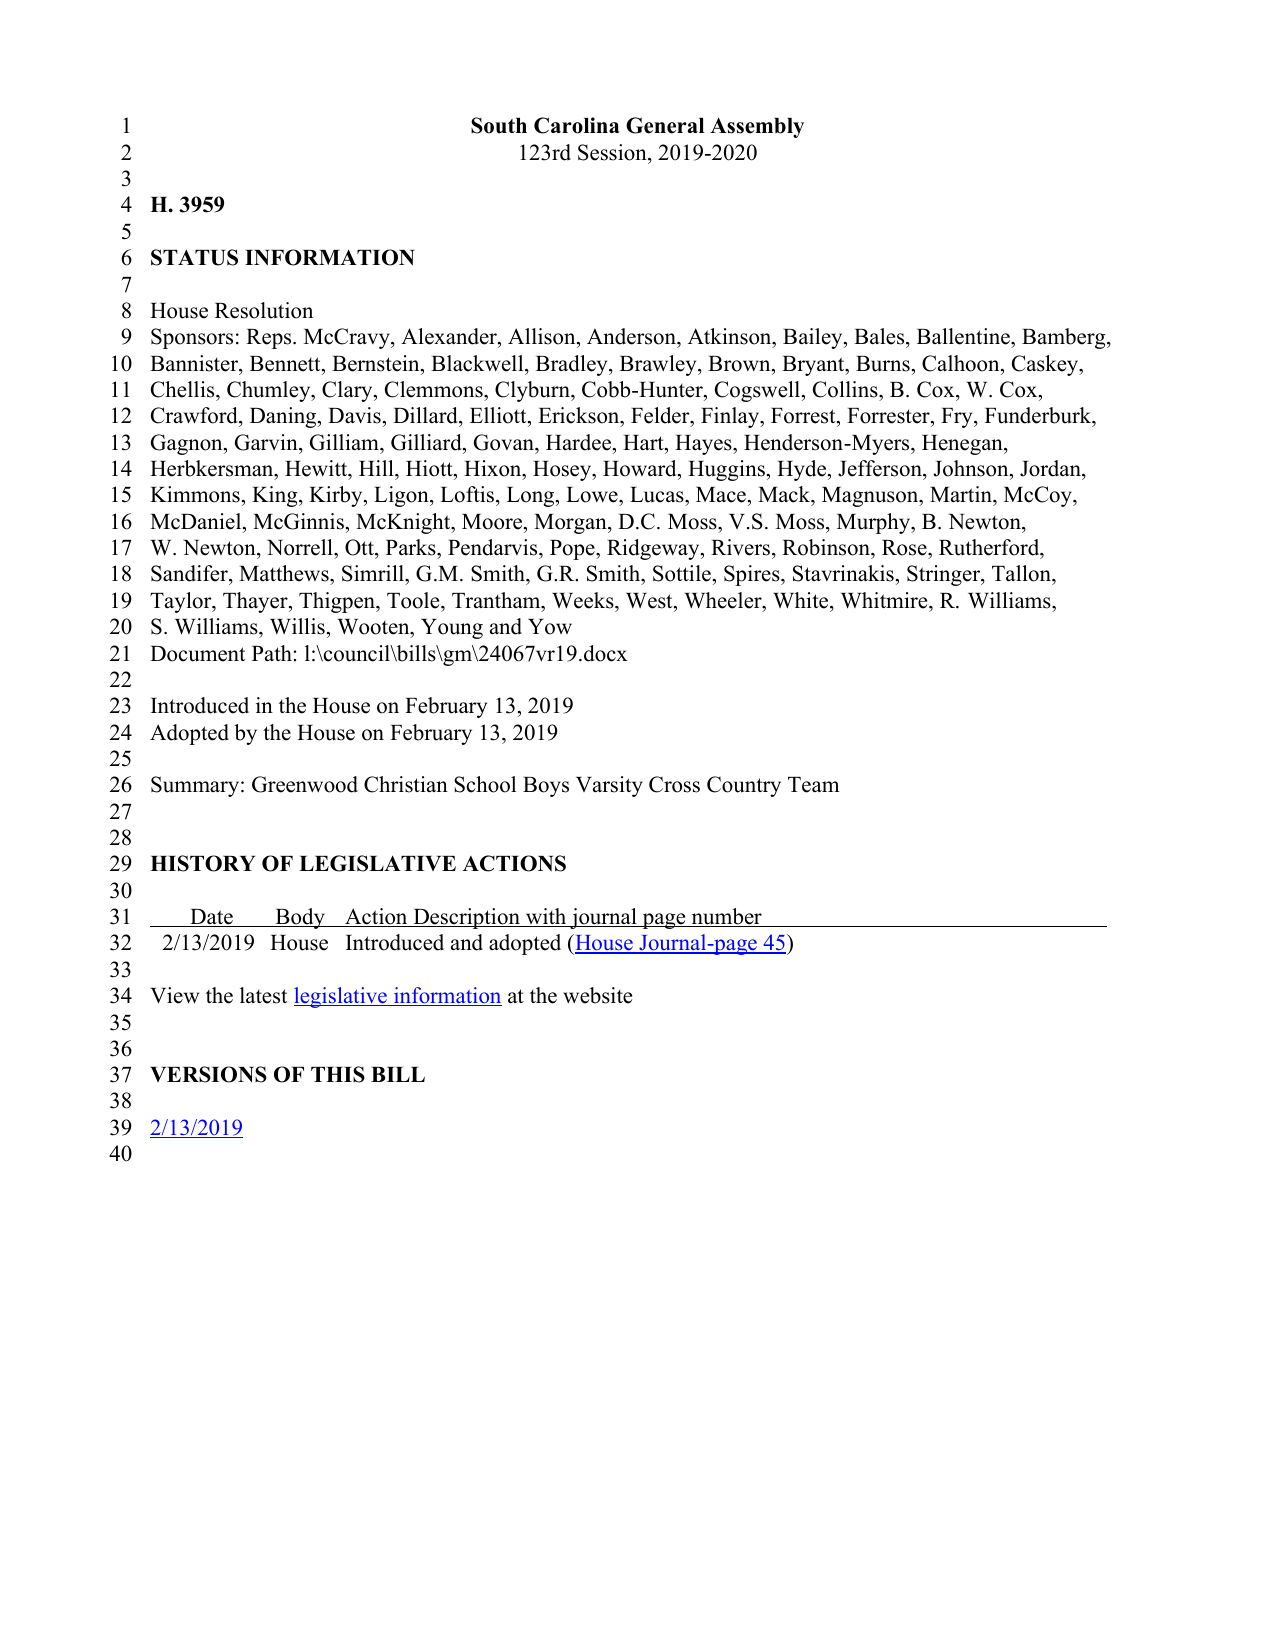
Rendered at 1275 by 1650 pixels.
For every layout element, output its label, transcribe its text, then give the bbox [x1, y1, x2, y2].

text VERSIONS OF THIS BILL [150, 1061, 1125, 1088]
text South Carolina General Assembly [150, 112, 1125, 139]
text Document Path: l:\council\bills\gm\24067vr19.docx [150, 639, 1125, 666]
text 2/13/2019 [150, 1114, 1125, 1140]
text Summary: Greenwood Christian School Boys Varsity Cross Country Team [150, 771, 1125, 798]
text HISTORY OF LEGISLATIVE ACTIONS [150, 850, 1125, 877]
text Adopted by the House on February 13, 2019 [150, 719, 1125, 745]
text Introduced in the House on February 13, 2019 [150, 692, 1125, 719]
text View the latest legislative information at the website [150, 982, 1125, 1008]
text STATUS INFORMATION [150, 244, 1125, 271]
text Sponsors: Reps. McCravy, Alexander, Allison, Anderson, Atkinson, Bailey, Bales, Ballentine, Bamberg, Bannister, Bennett, Bernstein, Blackwell, Bradley, Brawley, Brown, Bryant, Burns, Calhoon, Caskey, Chellis, Chumley, Clary, Clemmons, Clyburn, Cobb-Hunter, Cogswell, Collins, B. Cox, W. Cox, Crawford, Daning, Davis, Dillard, Elliott, Erickson, Felder, Finlay, Forrest, Forrester, Fry, Funderburk, Gagnon, Garvin, Gilliam, Gilliard, Govan, Hardee, Hart, Hayes, Henderson-Myers, Henegan, Herbkersman, Hewitt, Hill, Hiott, Hixon, Hosey, Howard, Huggins, Hyde, Jefferson, Johnson, Jordan, Kimmons, King, Kirby, Ligon, Loftis, Long, Lowe, Lucas, Mace, Mack, Magnuson, Martin, McCoy, McDaniel, McGinnis, McKnight, Moore, Morgan, D.C. Moss, V.S. Moss, Murphy, B. Newton, W. Newton, Norrell, Ott, Parks, Pendarvis, Pope, Ridgeway, Rivers, Robinson, Rose, Rutherford, Sandifer, Matthews, Simrill, G.M. Smith, G.R. Smith, Sottile, Spires, Stavrinakis, Stringer, Tallon, Taylor, Thayer, Thigpen, Toole, Trantham, Weeks, West, Wheeler, White, Whitmire, R. Williams, S. Williams, Willis, Wooten, Young and Yow [150, 323, 1125, 639]
text H. 3959 [150, 192, 1125, 218]
text 123rd Session, 2019-2020 [150, 139, 1125, 165]
text House Resolution [150, 297, 1125, 323]
text Date Body Action Description with journal page number [150, 903, 1125, 929]
text 2/13/2019 House Introduced and adopted (House Journal-page 45) [150, 929, 1125, 956]
